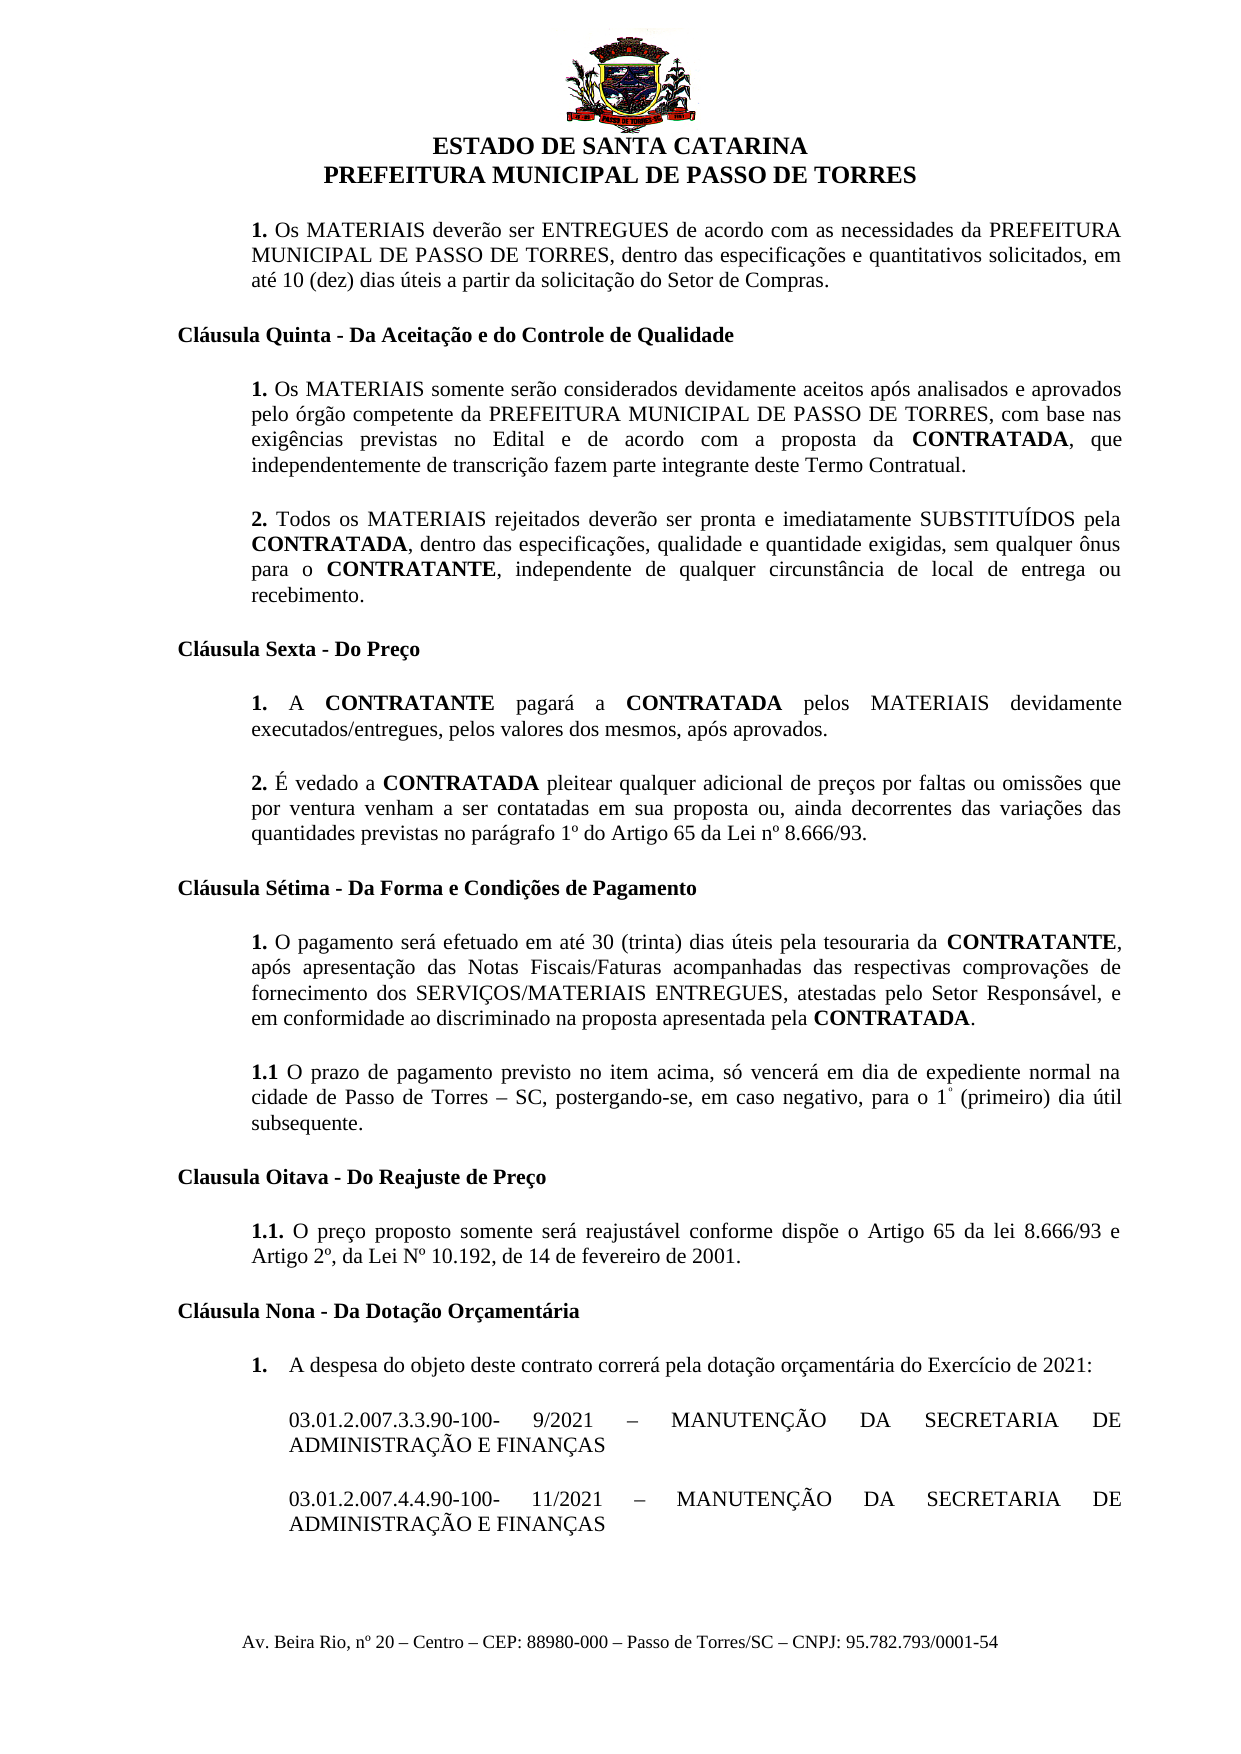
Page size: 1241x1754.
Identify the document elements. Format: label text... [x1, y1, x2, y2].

picture [550, 28, 701, 141]
text Cláusula Nona - Da Dotação Orçamentária [177, 1298, 1122, 1323]
text 1. O pagamento será efetuado em até 30 (trinta) dias úteis pela tesouraria da CONTRATANTE, após apresentação das Notas Fiscais/Faturas acompanhadas das respectivas comprovações de fornecimento dos SERVIÇOS/MATERIAIS ENTREGUES, atestadas pelo Setor Responsável, e em conformidade ao discriminado na proposta apresentada pela CONTRATADA. [251, 929, 1122, 1030]
text 1.1 O prazo de pagamento previsto no item acima, só vencerá em dia de expediente normal na cidade de Passo de Torres – SC, postergando-se, em caso negativo, para o 1º (primeiro) dia útil subsequente. [251, 1059, 1122, 1135]
text 1. Os MATERIAIS somente serão considerados devidamente aceitos após analisados e aprovados pelo órgão competente da PREFEITURA MUNICIPAL DE PASSO DE TORRES, com base nas exigências previstas no Edital e de acordo com a proposta da CONTRATADA, que independentemente de transcrição fazem parte integrante deste Termo Contratual. [251, 376, 1122, 477]
list 03.01.2.007.4.4.90-100- 11/2021 – MANUTENÇÃO DA SECRETARIA DE ADMINISTRAÇÃO E FINANÇAS [288, 1486, 1122, 1537]
text 2. Todos os MATERIAIS rejeitados deverão ser pronta e imediatamente SUBSTITUÍDOS pela CONTRATADA, dentro das especificações, qualidade e quantidade exigidas, sem qualquer ônus para o CONTRATANTE, independente de qualquer circunstância de local de entrega ou recebimento. [251, 506, 1122, 607]
text Clausula Oitava - Do Reajuste de Preço [177, 1164, 1122, 1189]
text Cláusula Sexta - Do Preço [177, 636, 1122, 661]
text 1. A CONTRATANTE pagará a CONTRATADA pelos MATERIAIS devidamente executados/entregues, pelos valores dos mesmos, após aprovados. [251, 690, 1122, 741]
text Cláusula Quinta - Da Aceitação e do Controle de Qualidade [177, 322, 1122, 347]
list A despesa do objeto deste contrato correrá pela dotação orçamentária do Exercício de 2021: [251, 1352, 1122, 1377]
text 1.1. O preço proposto somente será reajustável conforme dispõe o Artigo 65 da lei 8.666/93 e Artigo 2º, da Lei Nº 10.192, de 14 de fevereiro de 2001. [251, 1218, 1122, 1269]
list 03.01.2.007.3.3.90-100- 9/2021 – MANUTENÇÃO DA SECRETARIA DE ADMINISTRAÇÃO E FINANÇAS [288, 1407, 1122, 1457]
text 2. É vedado a CONTRATADA pleitear qualquer adicional de preços por faltas ou omissões que por ventura venham a ser contatadas em sua proposta ou, ainda decorrentes das variações das quantidades previstas no parágrafo 1º do Artigo 65 da Lei nº 8.666/93. [251, 770, 1122, 846]
text Cláusula Sétima - Da Forma e Condições de Pagamento [177, 875, 1122, 900]
text 1. Os MATERIAIS deverão ser ENTREGUES de acordo com as necessidades da PREFEITURA MUNICIPAL DE PASSO DE TORRES, dentro das especificações e quantitativos solicitados, em até 10 (dez) dias úteis a partir da solicitação do Setor de Compras. [251, 217, 1122, 292]
